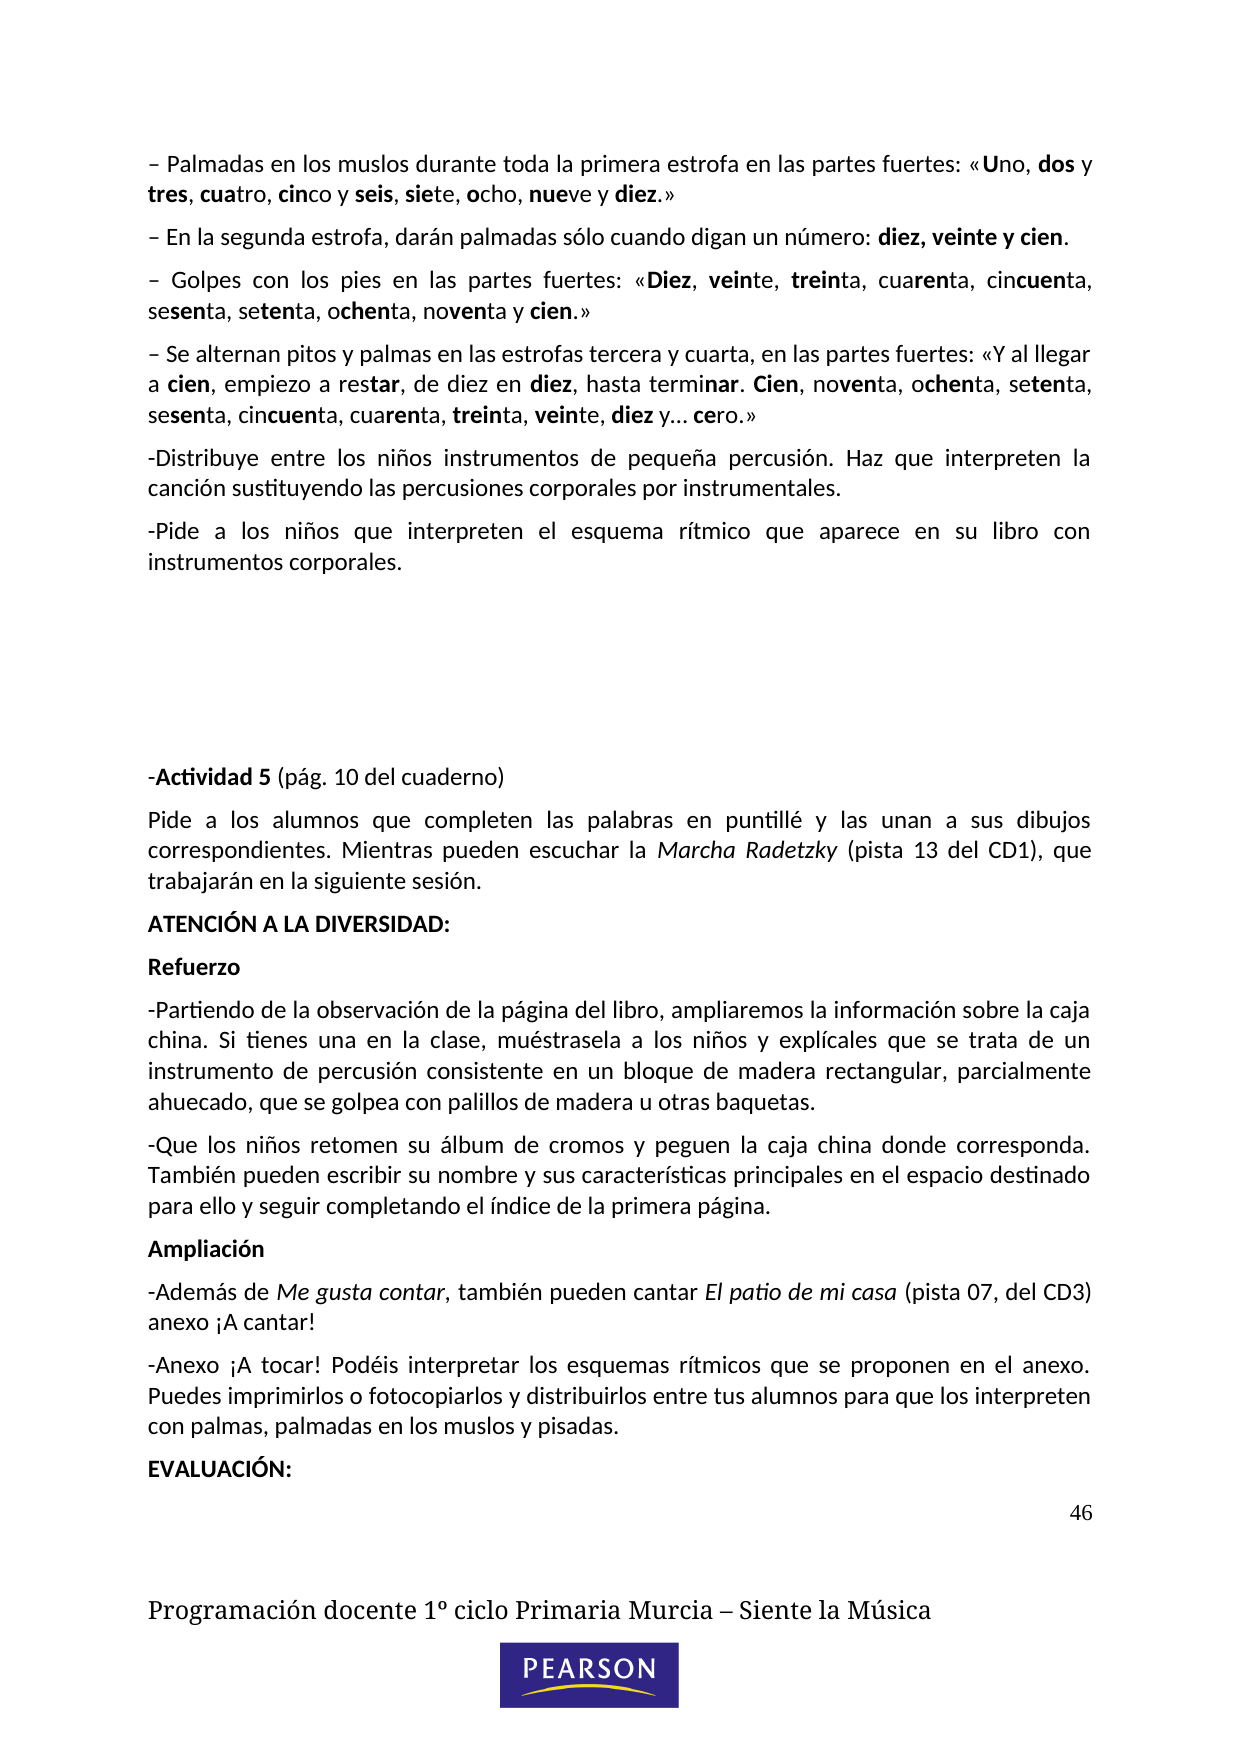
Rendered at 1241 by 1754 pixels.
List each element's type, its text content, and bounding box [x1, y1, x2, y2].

text -Actividad 5 (pág. 10 del cuaderno) [148, 761, 1092, 792]
text -Pide a los niños que interpreten el esquema rítmico que aparece en su libro con instrumentos corporales. [148, 515, 1092, 576]
text EVALUACIÓN: [148, 1453, 1092, 1484]
text -Partiendo de la observación de la página del libro, ampliaremos la información sobre la caja china. Si tienes una en la clase, muéstrasela a los niños y explícales que se trata de un instrumento de percusión consistente en un bloque de madera rectangular, parcialmente ahuecado, que se golpea con palillos de madera u otras baquetas. [148, 994, 1092, 1116]
text – Se alternan pitos y palmas en las estrofas tercera y cuarta, en las partes fuertes: «Y al llegar a cien, empiezo a restar, de diez en diez, hasta terminar. Cien, noventa, ochenta, setenta, sesenta, cincuenta, cuarenta, treinta, veinte, diez y… cero.» [148, 338, 1092, 429]
text – Golpes con los pies en las partes fuertes: «Diez, veinte, treinta, cuarenta, cincuenta, sesenta, setenta, ochenta, noventa y cien.» [148, 264, 1092, 325]
text -Que los niños retomen su álbum de cromos y peguen la caja china donde corresponda. También pueden escribir su nombre y sus características principales en el espacio destinado para ello y seguir completando el índice de la primera página. [148, 1129, 1092, 1220]
text -Además de Me gusta contar, también pueden cantar El patio de mi casa (pista 07, del CD3) anexo ¡A cantar! [148, 1276, 1092, 1337]
text -Anexo ¡A tocar! Podéis interpretar los esquemas rítmicos que se proponen en el anexo. Puedes imprimirlos o fotocopiarlos y distribuirlos entre tus alumnos para que los interpreten con palmas, palmadas en los muslos y pisadas. [148, 1349, 1092, 1441]
text -Distribuye entre los niños instrumentos de pequeña percusión. Haz que interpreten la canción sustituyendo las percusiones corporales por instrumentales. [148, 442, 1092, 503]
text ATENCIÓN A LA DIVERSIDAD: [148, 908, 1092, 939]
picture [493, 1638, 685, 1713]
text – En la segunda estrofa, darán palmadas sólo cuando digan un número: diez, veinte y cien. [148, 221, 1092, 252]
text Refuerzo [148, 951, 1092, 982]
text – Palmadas en los muslos durante toda la primera estrofa en las partes fuertes: «Uno, dos y tres, cuatro, cinco y seis, siete, ocho, nueve y diez.» [148, 148, 1092, 209]
text Ampliación [148, 1233, 1092, 1263]
text Pide a los alumnos que completen las palabras en puntillé y las unan a sus dibujos correspondientes. Mientras pueden escuchar la Marcha Radetzky (pista 13 del CD1), que trabajarán en la siguiente sesión. [148, 804, 1092, 896]
